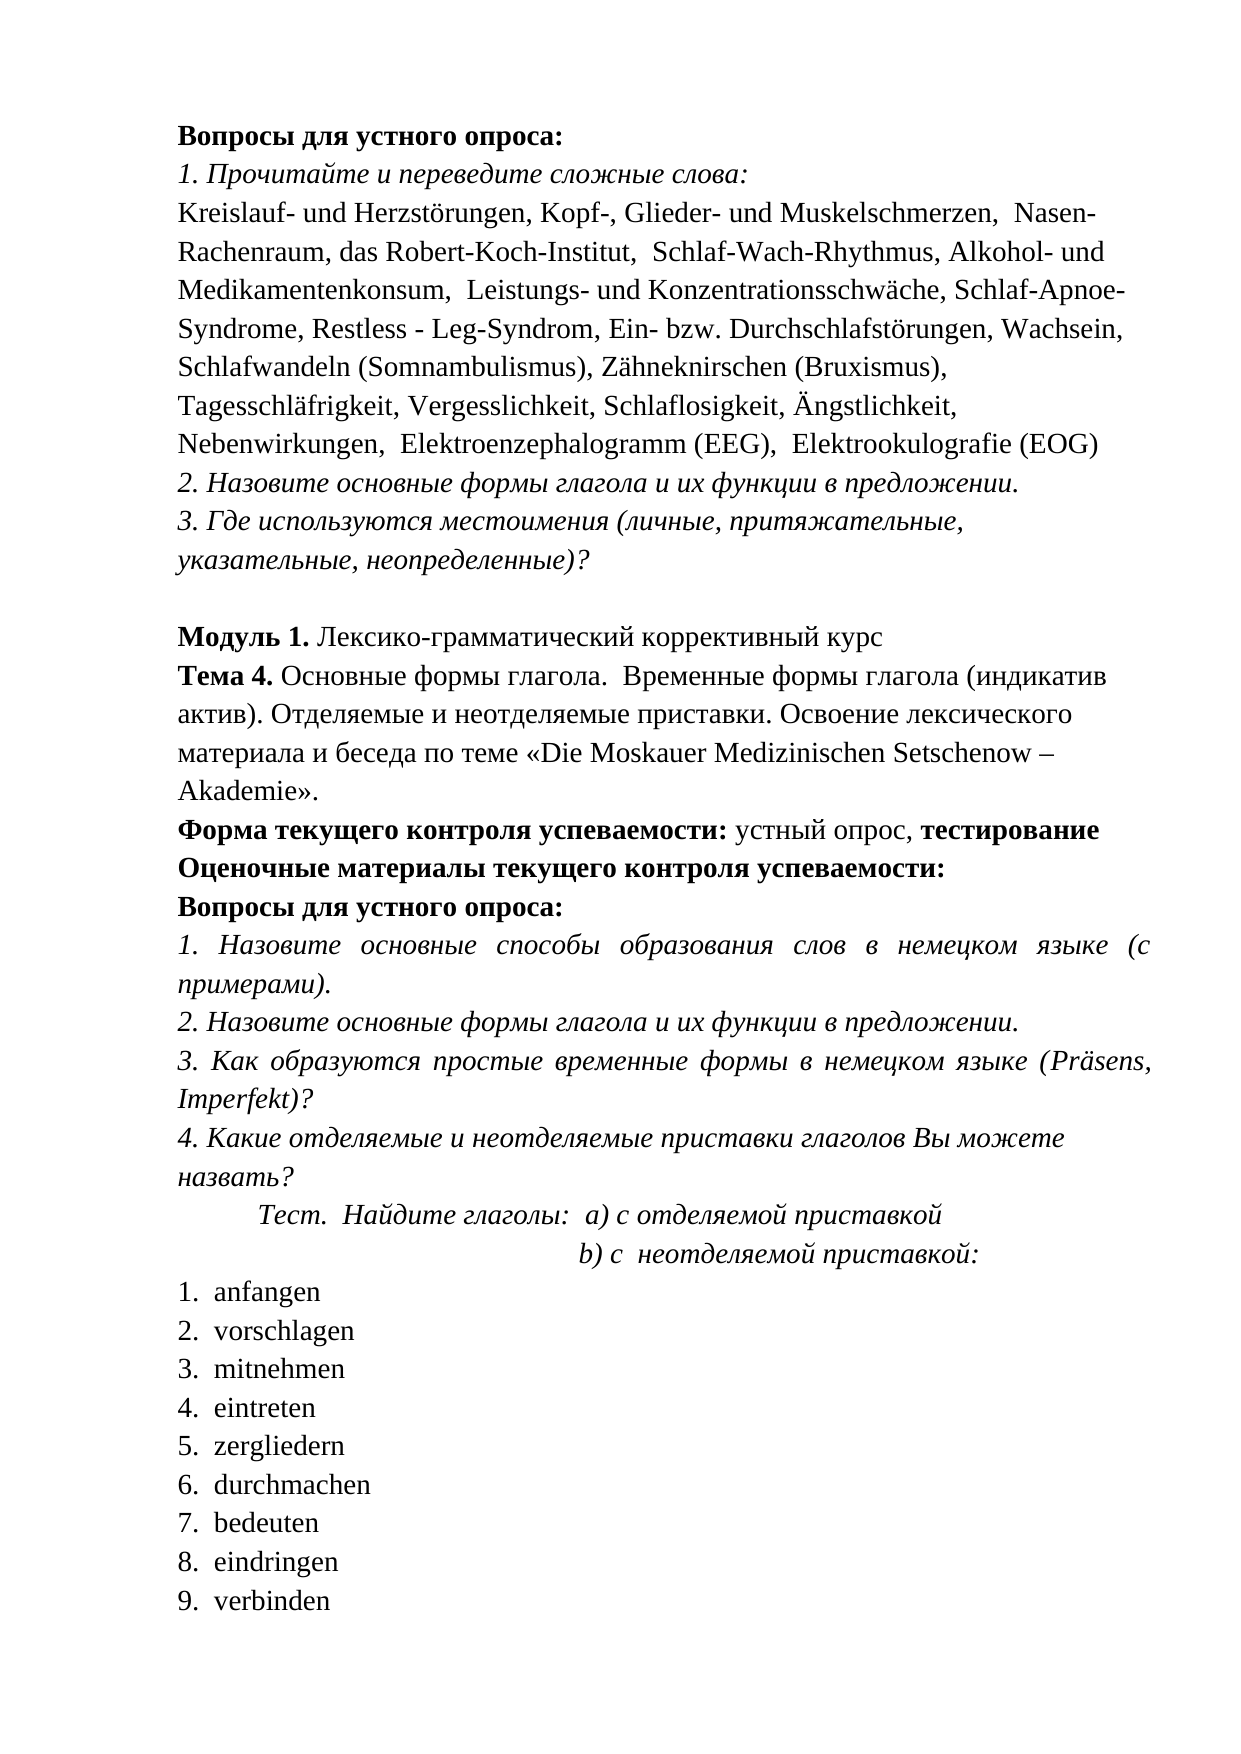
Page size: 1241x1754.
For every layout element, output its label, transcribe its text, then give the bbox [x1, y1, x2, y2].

text 5. zergliedern [177, 1428, 1152, 1462]
text 4. eintreten [177, 1390, 1152, 1423]
text 8. eindringen [177, 1544, 1152, 1578]
text Kreislauf- und Herzstörungen, Kopf-, Glieder- und Muskelschmerzen, Nasen-Rachenraum, das Robert-Koch-Institut, Schlaf-Wach-Rhythmus, Alkohol- und Medikamentenkonsum, Leistungs- und Konzentrationsschwäche, Schlaf-Apnoe-Syndrome, Restless - Leg-Syndrom, Ein- bzw. Durchschlafstörungen, Wachsein, Schlafwandeln (Somnambulismus), Zähneknirschen (Bruxismus), Tagesschläfrigkeit, Vergesslichkeit, Schlaflosigkeit, ängstlichkeit, Nebenwirkungen, Elektroenzephalogramm (EEG), Elektrookulografie (EOG) [177, 195, 1152, 460]
text Оценочные материалы текущего контроля успеваемости: [177, 850, 1152, 884]
text 1. Назовите основные способы образования слов в немецком языке (с примерами). [177, 927, 1152, 999]
text Тест. Найдите глаголы: a) с отделяемой приставкой [177, 1197, 1152, 1231]
text 2. Назовите основные формы глагола и их функции в предложении. [177, 465, 1152, 498]
text Вопросы для устного опроса: [177, 889, 1152, 922]
text b) с неотделяемой приставкой: [177, 1236, 1152, 1269]
text 3. Где используются местоимения (личные, притяжательные, указательные, неопределенные)? [177, 503, 1152, 576]
text 2. vorschlagen [177, 1313, 1152, 1346]
text Тема 4. Основные формы глагола. Временные формы глагола (индикатив актив). Отделяемые и неотделяемые приставки. Освоение лексического материала и беседа по теме «Die Moskauer Medizinischen Setschenow – Akademie». [177, 658, 1152, 807]
text 2. Назовите основные формы глагола и их функции в предложении. [177, 1004, 1152, 1038]
text Форма текущего контроля успеваемости: устный опрос, тестирование [177, 812, 1152, 845]
text Вопросы для устного опроса: [177, 118, 1152, 152]
text 7. bedeuten [177, 1506, 1152, 1539]
text 1. Прочитайте и переведите сложные слова: [177, 157, 1152, 190]
text 9. verbinden [177, 1583, 1152, 1616]
text 1. anfangen [177, 1274, 1152, 1308]
text 3. mitnehmen [177, 1351, 1149, 1385]
text 3. Как образуются простые временные формы в немецком языке (Präsens, Imperfekt)? [177, 1043, 1152, 1115]
text 6. durchmachen [177, 1467, 1152, 1501]
text Модуль 1. Лексико-грамматический коррективный курс [177, 619, 1152, 653]
text 4. Какие отделяемые и неотделяемые приставки глаголов Вы можете назвать? [177, 1120, 1152, 1192]
